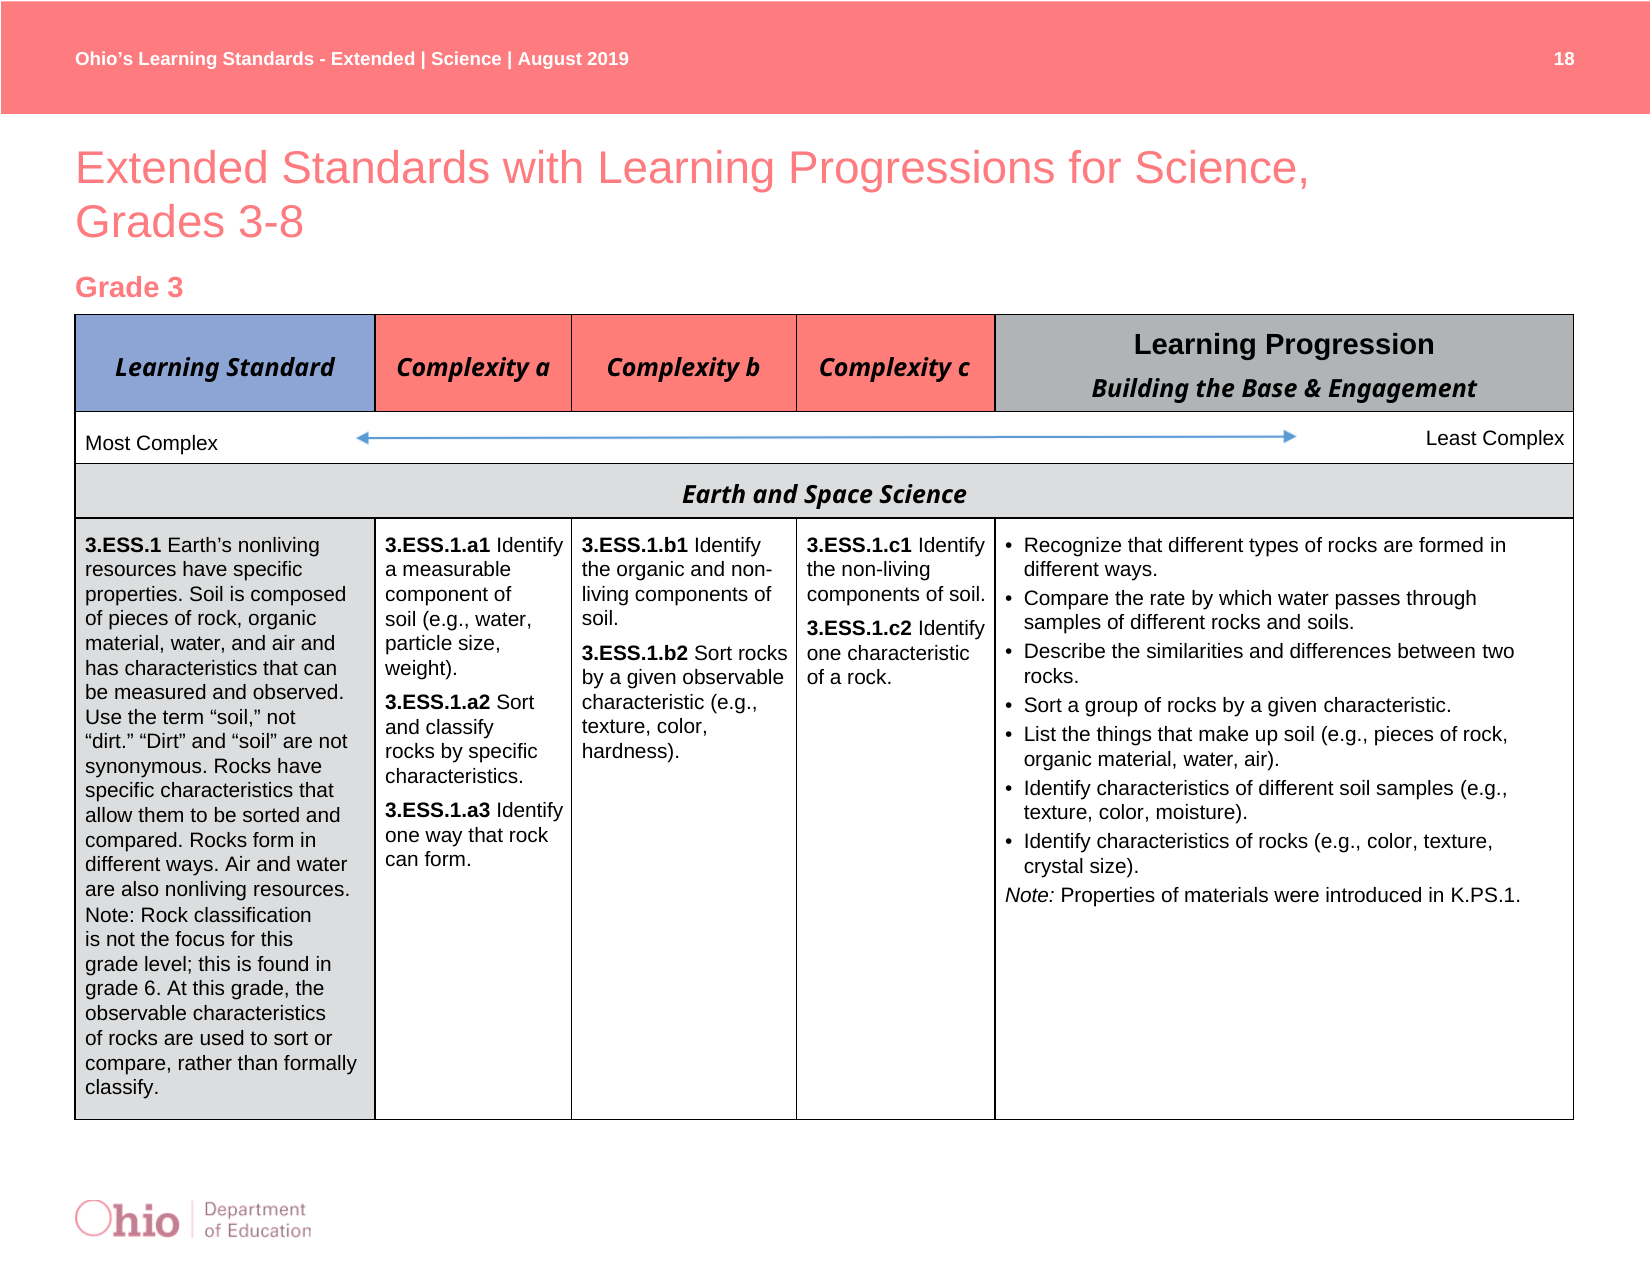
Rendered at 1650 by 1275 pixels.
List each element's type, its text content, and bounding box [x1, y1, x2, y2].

table_cell 3.ESS.1.b1 Identify the organic and non- living components of soil. 3.ESS.1.b2 Sort rocks by a given observable characteristic (e.g., texture, color, hardness). [572, 519, 796, 1119]
table_header Complexity c [797, 315, 994, 411]
text Extended Standards with Learning Progressions for Science, Grades 3-8 [75, 141, 1313, 248]
table_cell 3.ESS.1.c1 Identify the non-living components of soil. 3.ESS.1.c2 Identify one characteristic of a rock. [797, 519, 994, 1119]
text Grade 3 [75, 270, 1650, 304]
picture [75, 1200, 311, 1238]
table_header Complexity b [572, 315, 796, 411]
picture [343, 423, 1307, 451]
table_header Learning Standard [76, 315, 374, 411]
table_header Complexity a [376, 315, 571, 411]
table_cell Recognize that different types of rocks are formed in different ways. Compare the rate by which water passes through samples of different rocks and soils. Describe the similarities and differences between two rocks. Sort a group of rocks by a given characteristic. List the things that make up soil (e.g., pieces of rock, organic material, water, air). Identify characteristics of different soil samples (e.g., texture, color, moisture). Identify characteristics of rocks (e.g., color, texture, crystal size). Note: Properties of materials were introduced in K.PS.1. [996, 519, 1573, 1119]
table_cell 3.ESS.1.a1 Identify a measurable component of soil (e.g., water, particle size, weight). 3.ESS.1.a2 Sort and classify rocks by specific characteristics. 3.ESS.1.a3 Identify one way that rock can form. [376, 519, 571, 1119]
table_header Learning Progression Building the Base & Engagement [996, 315, 1573, 411]
table_cell Most Complex [76, 412, 1366, 463]
table_cell 3.ESS.1 Earth’s nonliving resources have specific properties. Soil is composed of pieces of rock, organic material, water, and air and has characteristics that can be measured and observed. Use the term “soil,” not “dirt.” “Dirt” and “soil” are not synonymous. Rocks have specific characteristics that allow them to be sorted and compared. Rocks form in different ways. Air and water are also nonliving resources. Note: Rock classification is not the focus for this grade level; this is found in grade 6. At this grade, the observable characteristics of rocks are used to sort or compare, rather than formally classify. [76, 519, 374, 1119]
table_cell Earth and Space Science [76, 464, 1573, 517]
table_cell Least Complex [1366, 412, 1573, 463]
